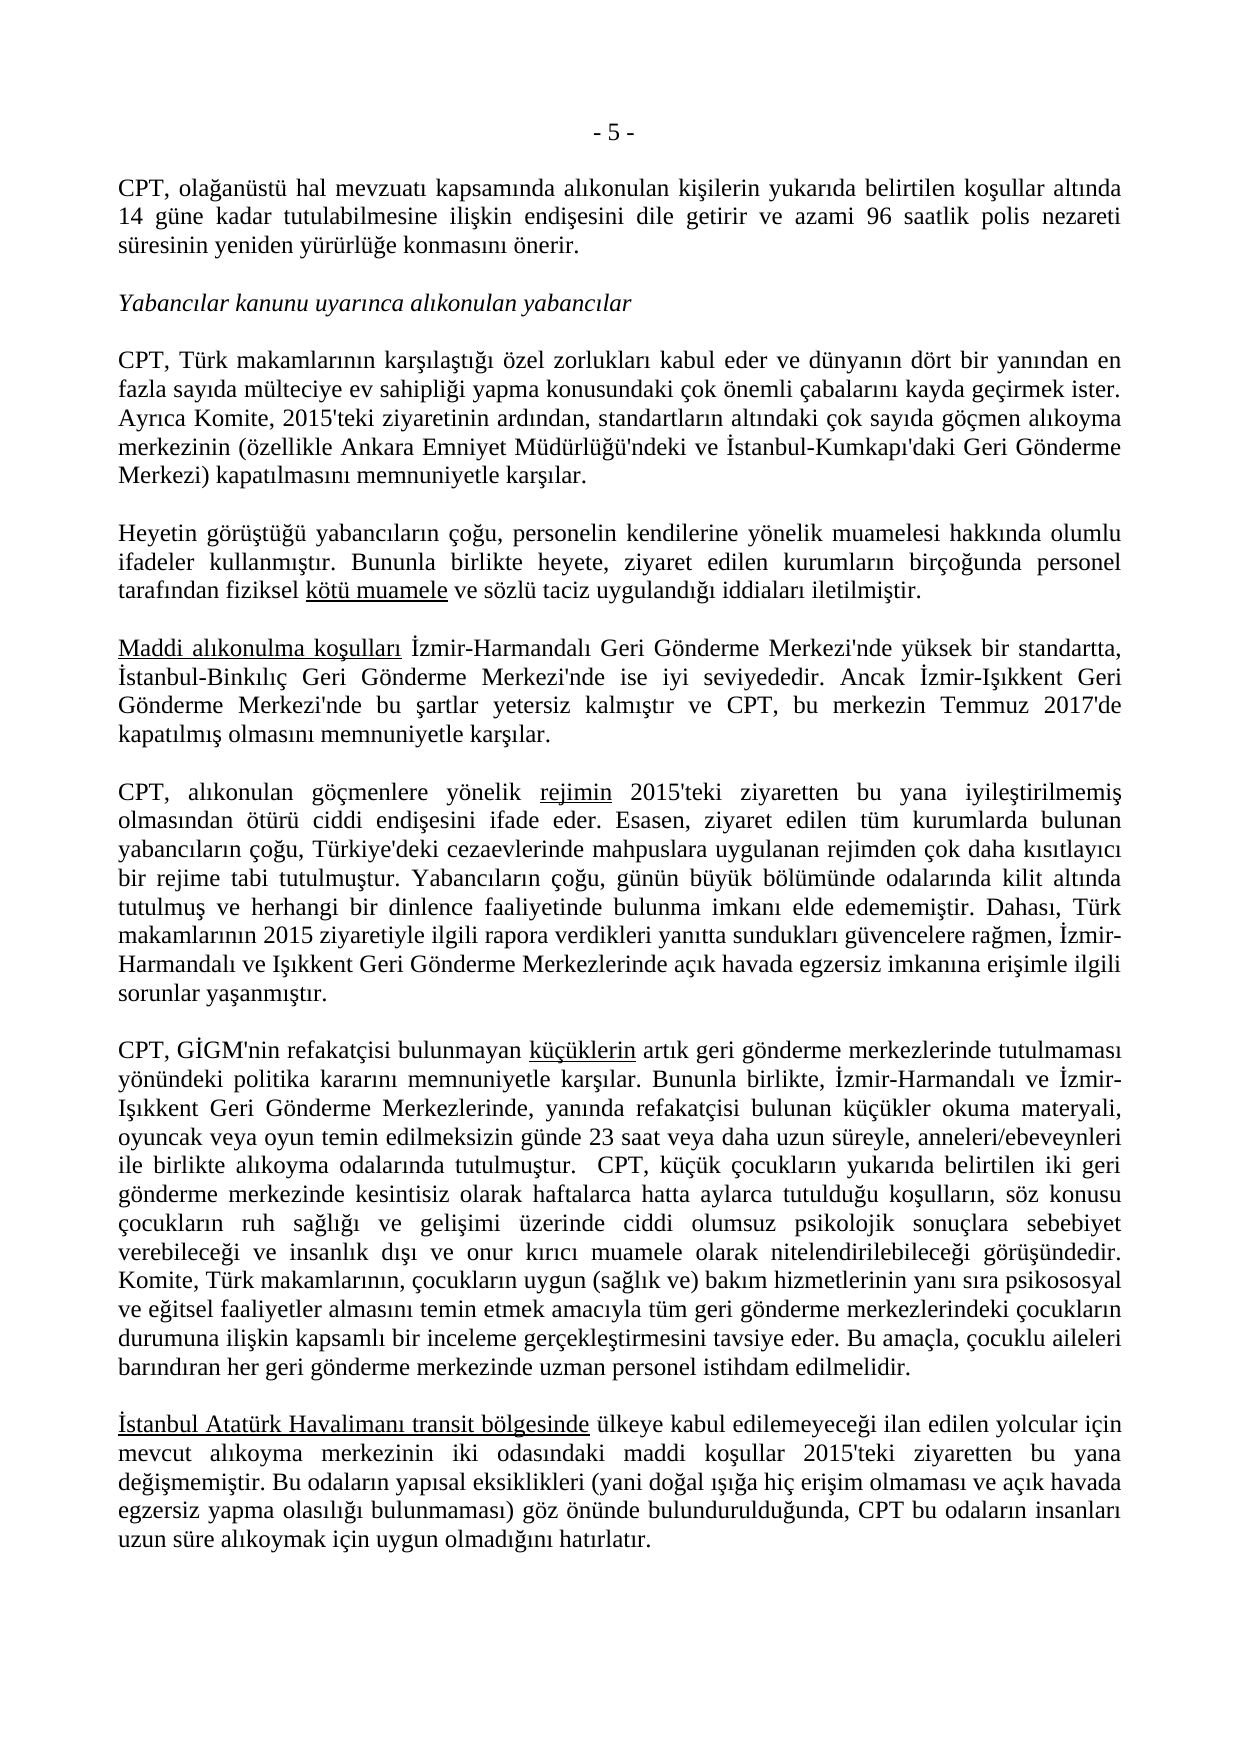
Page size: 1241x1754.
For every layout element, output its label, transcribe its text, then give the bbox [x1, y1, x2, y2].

text CPT, olağanüstü hal mevzuatı kapsamında alıkonulan kişilerin yukarıda belirtilen koşullar altında 14 güne kadar tutulabilmesine ilişkin endişesini dile getirir ve azami 96 saatlik polis nezareti süresinin yeniden yürürlüğe konmasını önerir. [118, 173, 1122, 259]
text Heyetin görüştüğü yabancıların çoğu, personelin kendilerine yönelik muamelesi hakkında olumlu ifadeler kullanmıştır. Bununla birlikte heyete, ziyaret edilen kurumların birçoğunda personel tarafından fiziksel kötü muamele ve sözlü taciz uygulandığı iddiaları iletilmiştir. [118, 518, 1122, 604]
text CPT, Türk makamlarının karşılaştığı özel zorlukları kabul eder ve dünyanın dört bir yanından en fazla sayıda mülteciye ev sahipliği yapma konusundaki çok önemli çabalarını kayda geçirmek ister. Ayrıca Komite, 2015'teki ziyaretinin ardından, standartların altındaki çok sayıda göçmen alıkoyma merkezinin (özellikle Ankara Emniyet Müdürlüğü'ndeki ve İstanbul-Kumkapı'daki Geri Gönderme Merkezi) kapatılmasını memnuniyetle karşılar. [118, 345, 1122, 489]
text CPT, GİGM'nin refakatçisi bulunmayan küçüklerin artık geri gönderme merkezlerinde tutulmaması yönündeki politika kararını memnuniyetle karşılar. Bununla birlikte, İzmir-Harmandalı ve İzmir-Işıkkent Geri Gönderme Merkezlerinde, yanında refakatçisi bulunan küçükler okuma materyali, oyuncak veya oyun temin edilmeksizin günde 23 saat veya daha uzun süreyle, anneleri/ebeveynleri ile birlikte alıkoyma odalarında tutulmuştur. CPT, küçük çocukların yukarıda belirtilen iki geri gönderme merkezinde kesintisiz olarak haftalarca hatta aylarca tutulduğu koşulların, söz konusu çocukların ruh sağlığı ve gelişimi üzerinde ciddi olumsuz psikolojik sonuçlara sebebiyet verebileceği ve insanlık dışı ve onur kırıcı muamele olarak nitelendirilebileceği görüşündedir. Komite, Türk makamlarının, çocukların uygun (sağlık ve) bakım hizmetlerinin yanı sıra psikososyal ve eğitsel faaliyetler almasını temin etmek amacıyla tüm geri gönderme merkezlerindeki çocukların durumuna ilişkin kapsamlı bir inceleme gerçekleştirmesini tavsiye eder. Bu amaçla, çocuklu aileleri barındıran her geri gönderme merkezinde uzman personel istihdam edilmelidir. [118, 1036, 1122, 1381]
text Maddi alıkonulma koşulları İzmir-Harmandalı Geri Gönderme Merkezi'nde yüksek bir standartta, İstanbul-Binkılıç Geri Gönderme Merkezi'nde ise iyi seviyededir. Ancak İzmir-Işıkkent Geri Gönderme Merkezi'nde bu şartlar yetersiz kalmıştır ve CPT, bu merkezin Temmuz 2017'de kapatılmış olmasını memnuniyetle karşılar. [118, 633, 1123, 748]
text CPT, alıkonulan göçmenlere yönelik rejimin 2015'teki ziyaretten bu yana iyileştirilmemiş olmasından ötürü ciddi endişesini ifade eder. Esasen, ziyaret edilen tüm kurumlarda bulunan yabancıların çoğu, Türkiye'deki cezaevlerinde mahpuslara uygulanan rejimden çok daha kısıtlayıcı bir rejime tabi tutulmuştur. Yabancıların çoğu, günün büyük bölümünde odalarında kilit altında tutulmuş ve herhangi bir dinlence faaliyetinde bulunma imkanı elde edememiştir. Dahası, Türk makamlarının 2015 ziyaretiyle ilgili rapora verdikleri yanıtta sundukları güvencelere rağmen, İzmir-Harmandalı ve Işıkkent Geri Gönderme Merkezlerinde açık havada egzersiz imkanına erişimle ilgili sorunlar yaşanmıştır. [118, 777, 1123, 1007]
text İstanbul Atatürk Havalimanı transit bölgesinde ülkeye kabul edilemeyeceği ilan edilen yolcular için mevcut alıkoyma merkezinin iki odasındaki maddi koşullar 2015'teki ziyaretten bu yana değişmemiştir. Bu odaların yapısal eksiklikleri (yani doğal ışığa hiç erişim olmaması ve açık havada egzersiz yapma olasılığı bulunmaması) göz önünde bulundurulduğunda, CPT bu odaların insanları uzun süre alıkoymak için uygun olmadığını hatırlatır. [118, 1409, 1122, 1553]
text Yabancılar kanunu uyarınca alıkonulan yabancılar [118, 288, 1134, 317]
